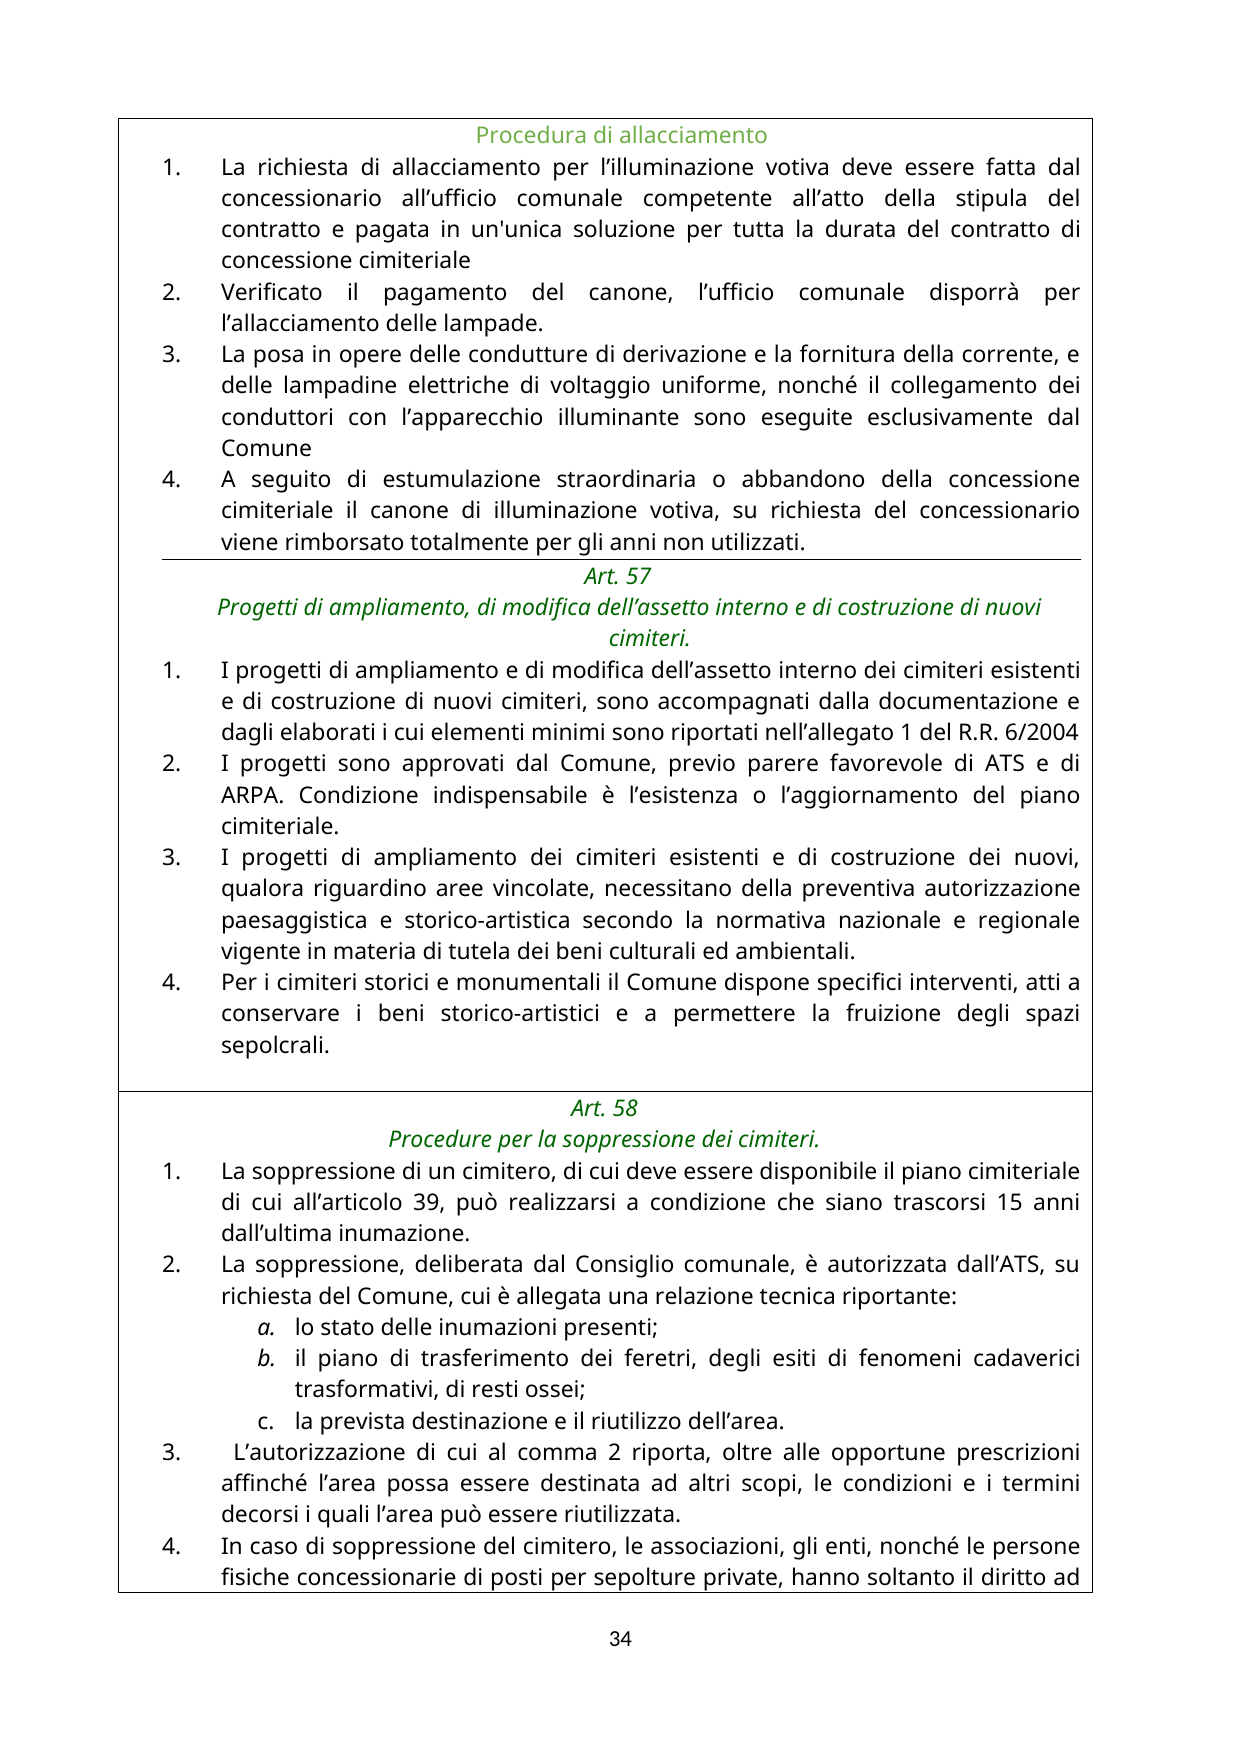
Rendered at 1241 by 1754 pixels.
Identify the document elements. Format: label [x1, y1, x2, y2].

table_cell [119, 1092, 1092, 1592]
table_cell [119, 119, 1092, 1091]
